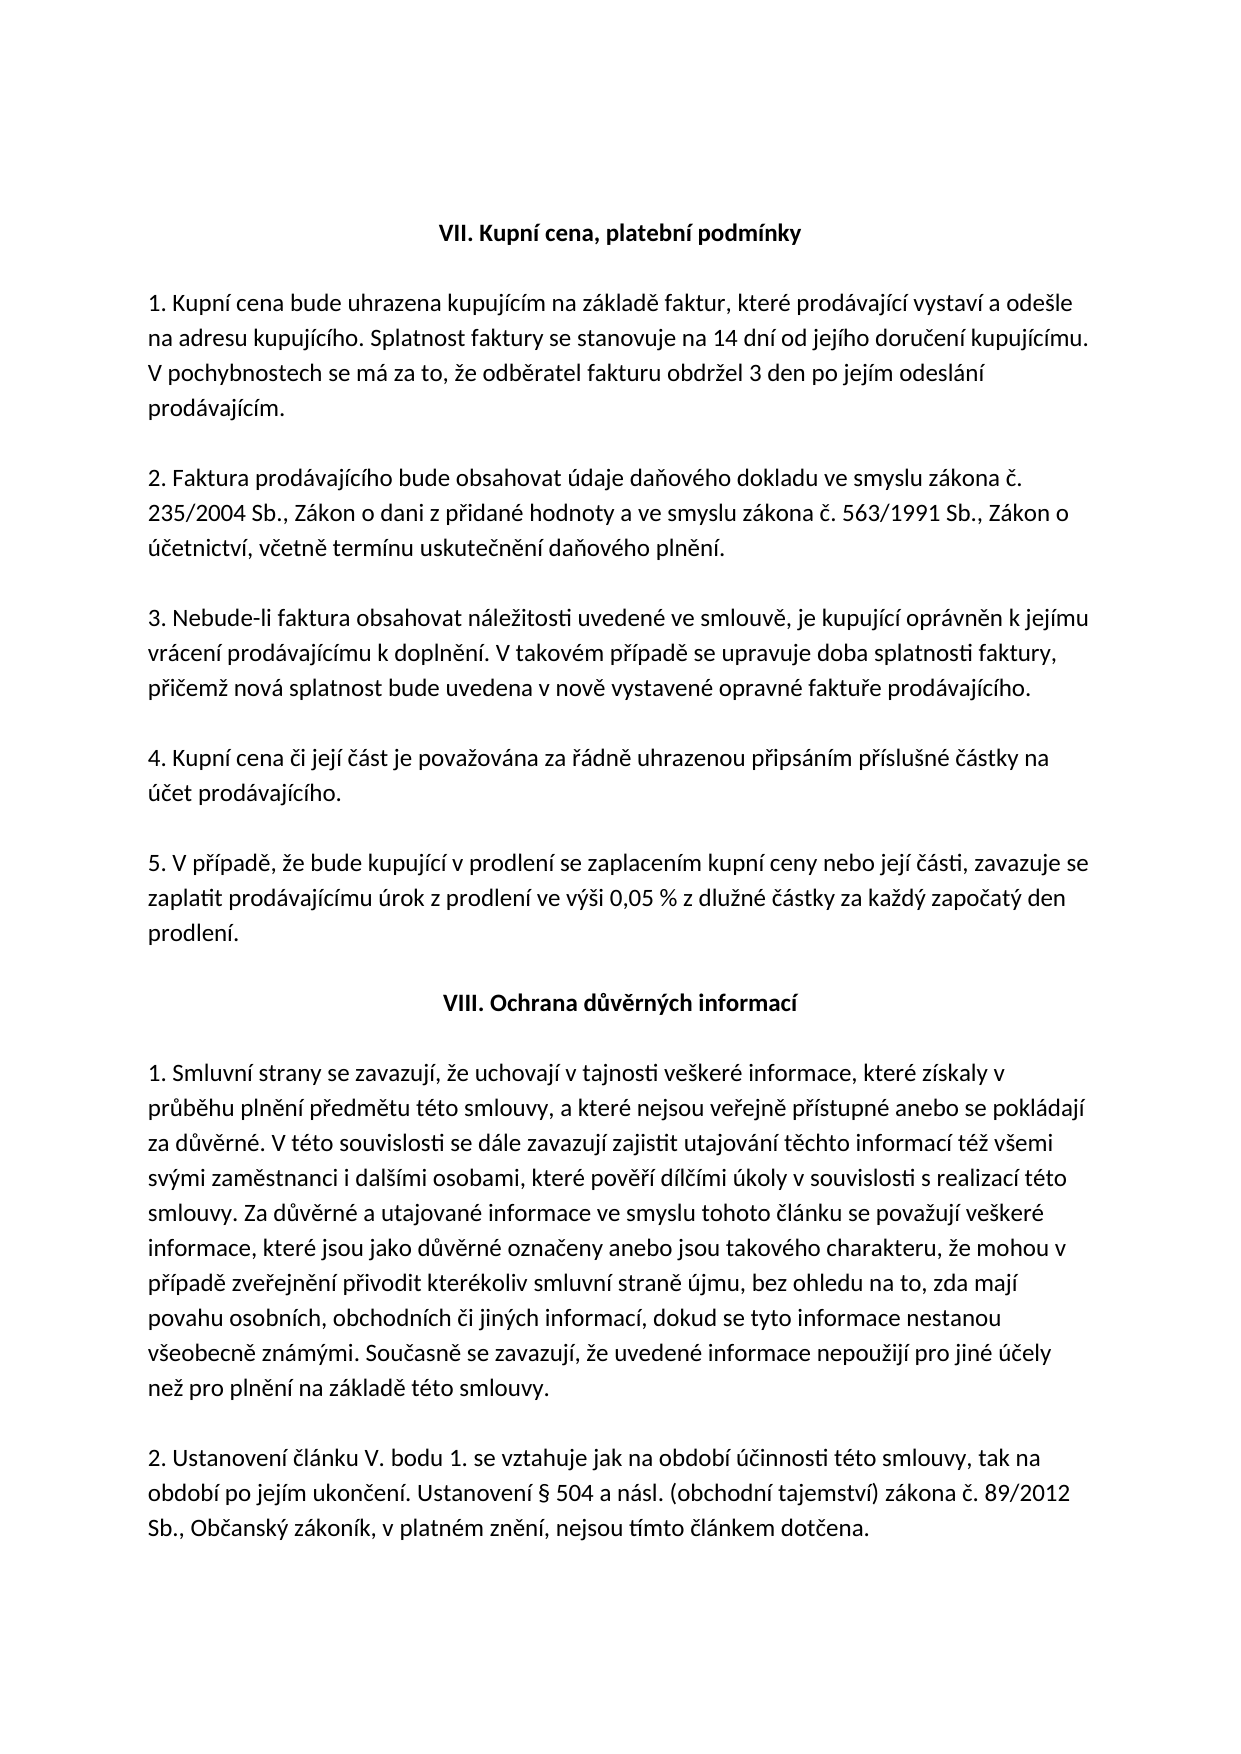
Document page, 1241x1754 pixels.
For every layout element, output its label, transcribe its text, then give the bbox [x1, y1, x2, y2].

text 1. Smluvní strany se zavazují, že uchovají v tajnosti veškeré informace, které získaly v průběhu plnění předmětu této smlouvy, a které nejsou veřejně přístupné anebo se pokládají za důvěrné. V této souvislosti se dále zavazují zajistit utajování těchto informací též všemi svými zaměstnanci i dalšími osobami, které pověří dílčími úkoly v souvislosti s realizací této smlouvy. Za důvěrné a utajované informace ve smyslu tohoto článku se považují veškeré informace, které jsou jako důvěrné označeny anebo jsou takového charakteru, že mohou v případě zveřejnění přivodit kterékoliv smluvní straně újmu, bez ohledu na to, zda mají povahu osobních, obchodních či jiných informací, dokud se tyto informace nestanou všeobecně známými. Současně se zavazují, že uvedené informace nepoužijí pro jiné účely než pro plnění na základě této smlouvy. [148, 1058, 1093, 1403]
text 2. Faktura prodávajícího bude obsahovat údaje daňového dokladu ve smyslu zákona č. 235/2004 Sb., Zákon o dani z přidané hodnoty a ve smyslu zákona č. 563/1991 Sb., Zákon o účetnictví, včetně termínu uskutečnění daňového plnění. [148, 463, 1093, 563]
text 2. Ustanovení článku V. bodu 1. se vztahuje jak na období účinnosti této smlouvy, tak na období po jejím ukončení. Ustanovení § 504 a násl. (obchodní tajemství) zákona č. 89/2012 Sb., Občanský zákoník, v platném znění, nejsou tímto článkem dotčena. [148, 1443, 1093, 1543]
text VIII. Ochrana důvěrných informací [148, 988, 1093, 1018]
text VII. Kupní cena, platební podmínky [148, 218, 1093, 248]
text 4. Kupní cena či její část je považována za řádně uhrazenou připsáním příslušné částky na účet prodávajícího. [148, 743, 1093, 808]
text 5. V případě, že bude kupující v prodlení se zaplacením kupní ceny nebo její části, zavazuje se zaplatit prodávajícímu úrok z prodlení ve výši 0,05 % z dlužné částky za každý započatý den prodlení. [148, 848, 1093, 948]
text 1. Kupní cena bude uhrazena kupujícím na základě faktur, které prodávající vystaví a odešle na adresu kupujícího. Splatnost faktury se stanovuje na 14 dní od jejího doručení kupujícímu. V pochybnostech se má za to, že odběratel fakturu obdržel 3 den po jejím odeslání prodávajícím. [148, 288, 1093, 423]
text 3. Nebude-li faktura obsahovat náležitosti uvedené ve smlouvě, je kupující oprávněn k jejímu vrácení prodávajícímu k doplnění. V takovém případě se upravuje doba splatnosti faktury, přičemž nová splatnost bude uvedena v nově vystavené opravné faktuře prodávajícího. [148, 603, 1093, 703]
